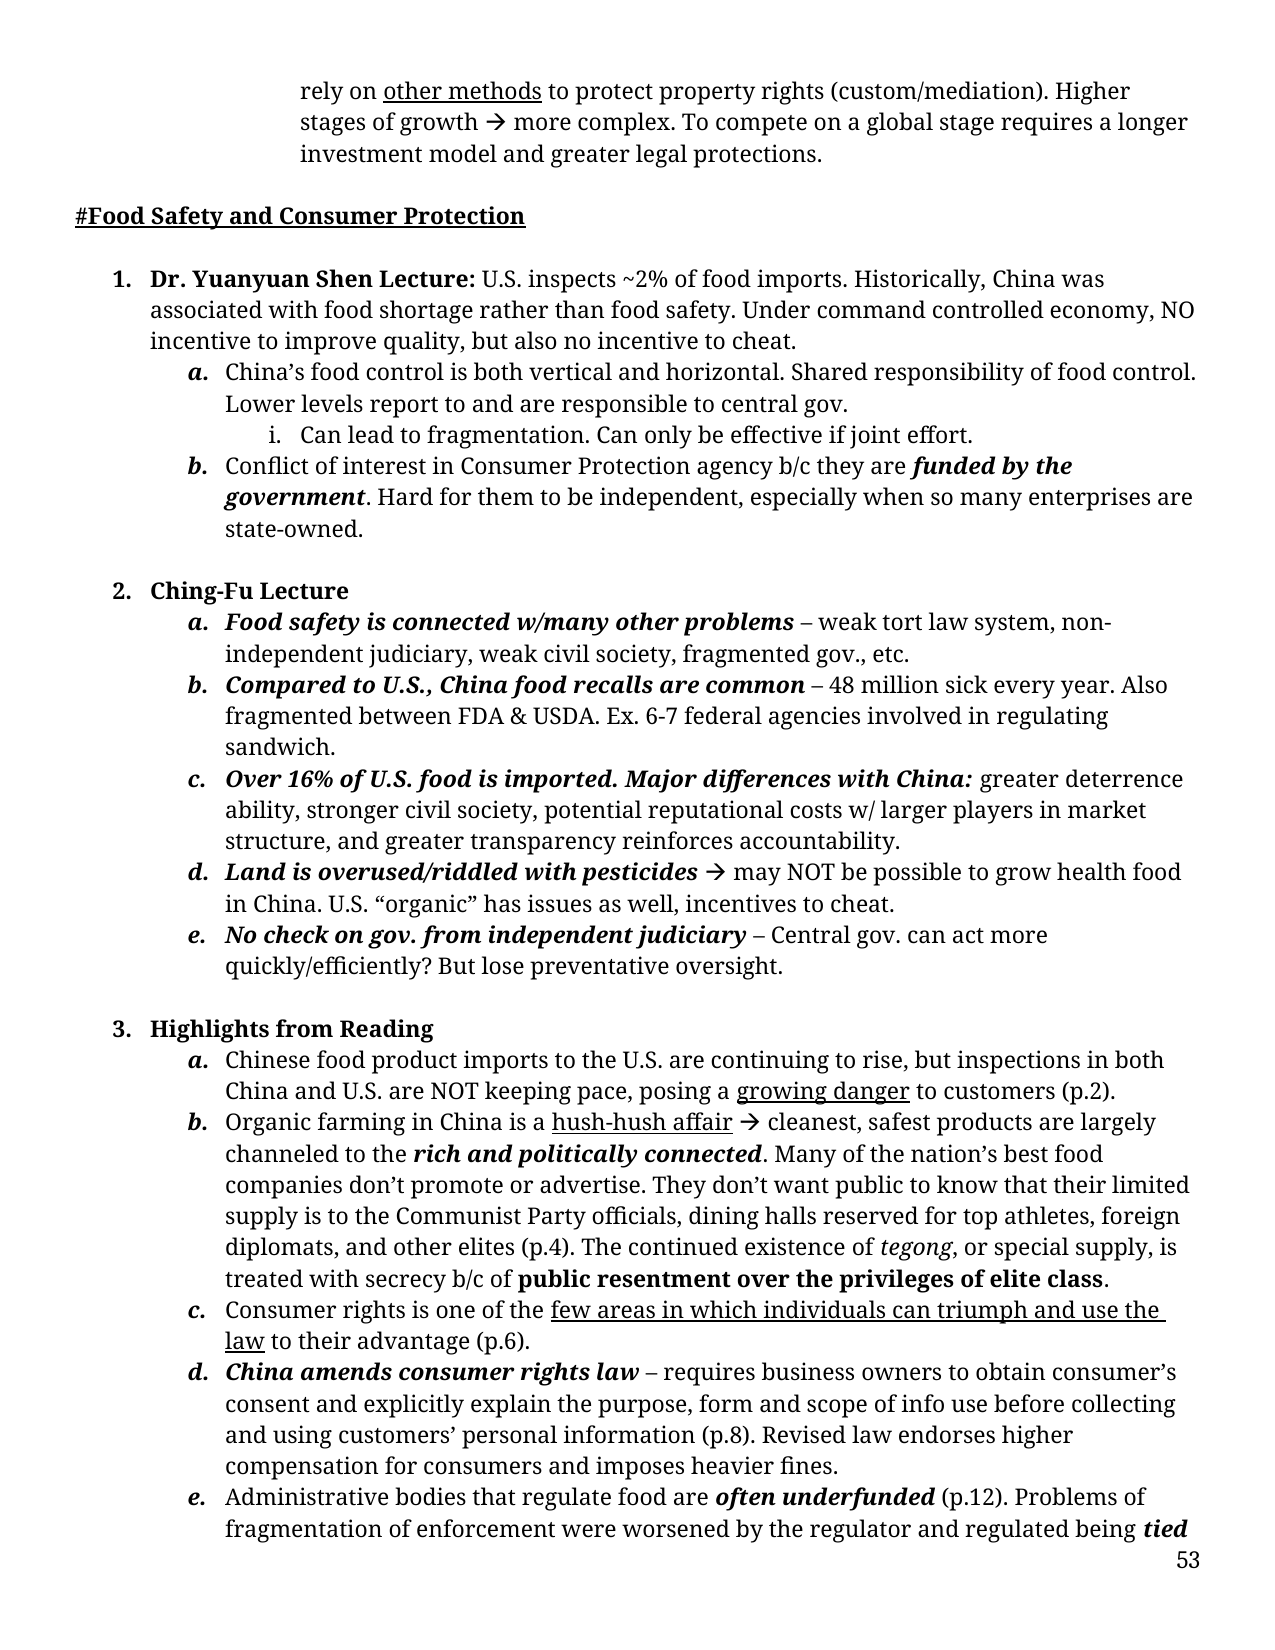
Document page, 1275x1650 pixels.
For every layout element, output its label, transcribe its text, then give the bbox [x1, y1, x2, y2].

list Highlights from Reading [112, 1012, 1200, 1044]
list Consumer rights is one of the few areas in which individuals can triumph and use the law to their advantage (p.6). [187, 1294, 1200, 1356]
list China’s food control is both vertical and horizontal. Shared responsibility of food control. Lower levels report to and are responsible to central gov. [187, 356, 1200, 419]
list Food safety is connected w/many other problems – weak tort law system, non-independent judiciary, weak civil society, fragmented gov., etc. [187, 606, 1200, 669]
list No check on gov. from independent judiciary – Central gov. can act more quickly/efficiently? But lose preventative oversight. [187, 919, 1200, 981]
list Conflict of interest in Consumer Protection agency b/c they are funded by the government. Hard for them to be independent, especially when so many enterprises are state-owned. [187, 450, 1200, 544]
list Can lead to fragmentation. Can only be effective if joint effort. [281, 419, 1200, 450]
list Compared to U.S., China food recalls are common – 48 million sick every year. Also fragmented between FDA & USDA. Ex. 6-7 federal agencies involved in regulating sandwich. [187, 669, 1200, 762]
text #Food Safety and Consumer Protection [75, 200, 1200, 231]
list Land is overused/riddled with pesticides may NOT be possible to grow health food in China. U.S. “organic” has issues as well, incentives to cheat. [187, 856, 1200, 919]
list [281, 75, 1200, 169]
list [187, 1481, 1200, 1544]
list Over 16% of U.S. food is imported. Major differences with China: greater deterrence ability, stronger civil society, potential reputational costs w/ larger players in market structure, and greater transparency reinforces accountability. [187, 762, 1200, 856]
list Ching-Fu Lecture [112, 575, 1200, 606]
list China amends consumer rights law – requires business owners to obtain consumer’s consent and explicitly explain the purpose, form and scope of info use before collecting and using customers’ personal information (p.8). Revised law endorses higher compensation for consumers and imposes heavier fines. [187, 1356, 1200, 1481]
list Dr. Yuanyuan Shen Lecture: U.S. inspects ~2% of food imports. Historically, China was associated with food shortage rather than food safety. Under command controlled economy, NO incentive to improve quality, but also no incentive to cheat. [112, 262, 1200, 356]
list Organic farming in China is a hush-hush affair cleanest, safest products are largely channeled to the rich and politically connected. Many of the nation’s best food companies don’t promote or advertise. They don’t want public to know that their limited supply is to the Communist Party officials, dining halls reserved for top athletes, foreign diplomats, and other elites (p.4). The continued existence of tegong, or special supply, is treated with secrecy b/c of public resentment over the privileges of elite class. [187, 1106, 1200, 1294]
list Chinese food product imports to the U.S. are continuing to rise, but inspections in both China and U.S. are NOT keeping pace, posing a growing danger to customers (p.2). [187, 1044, 1200, 1106]
